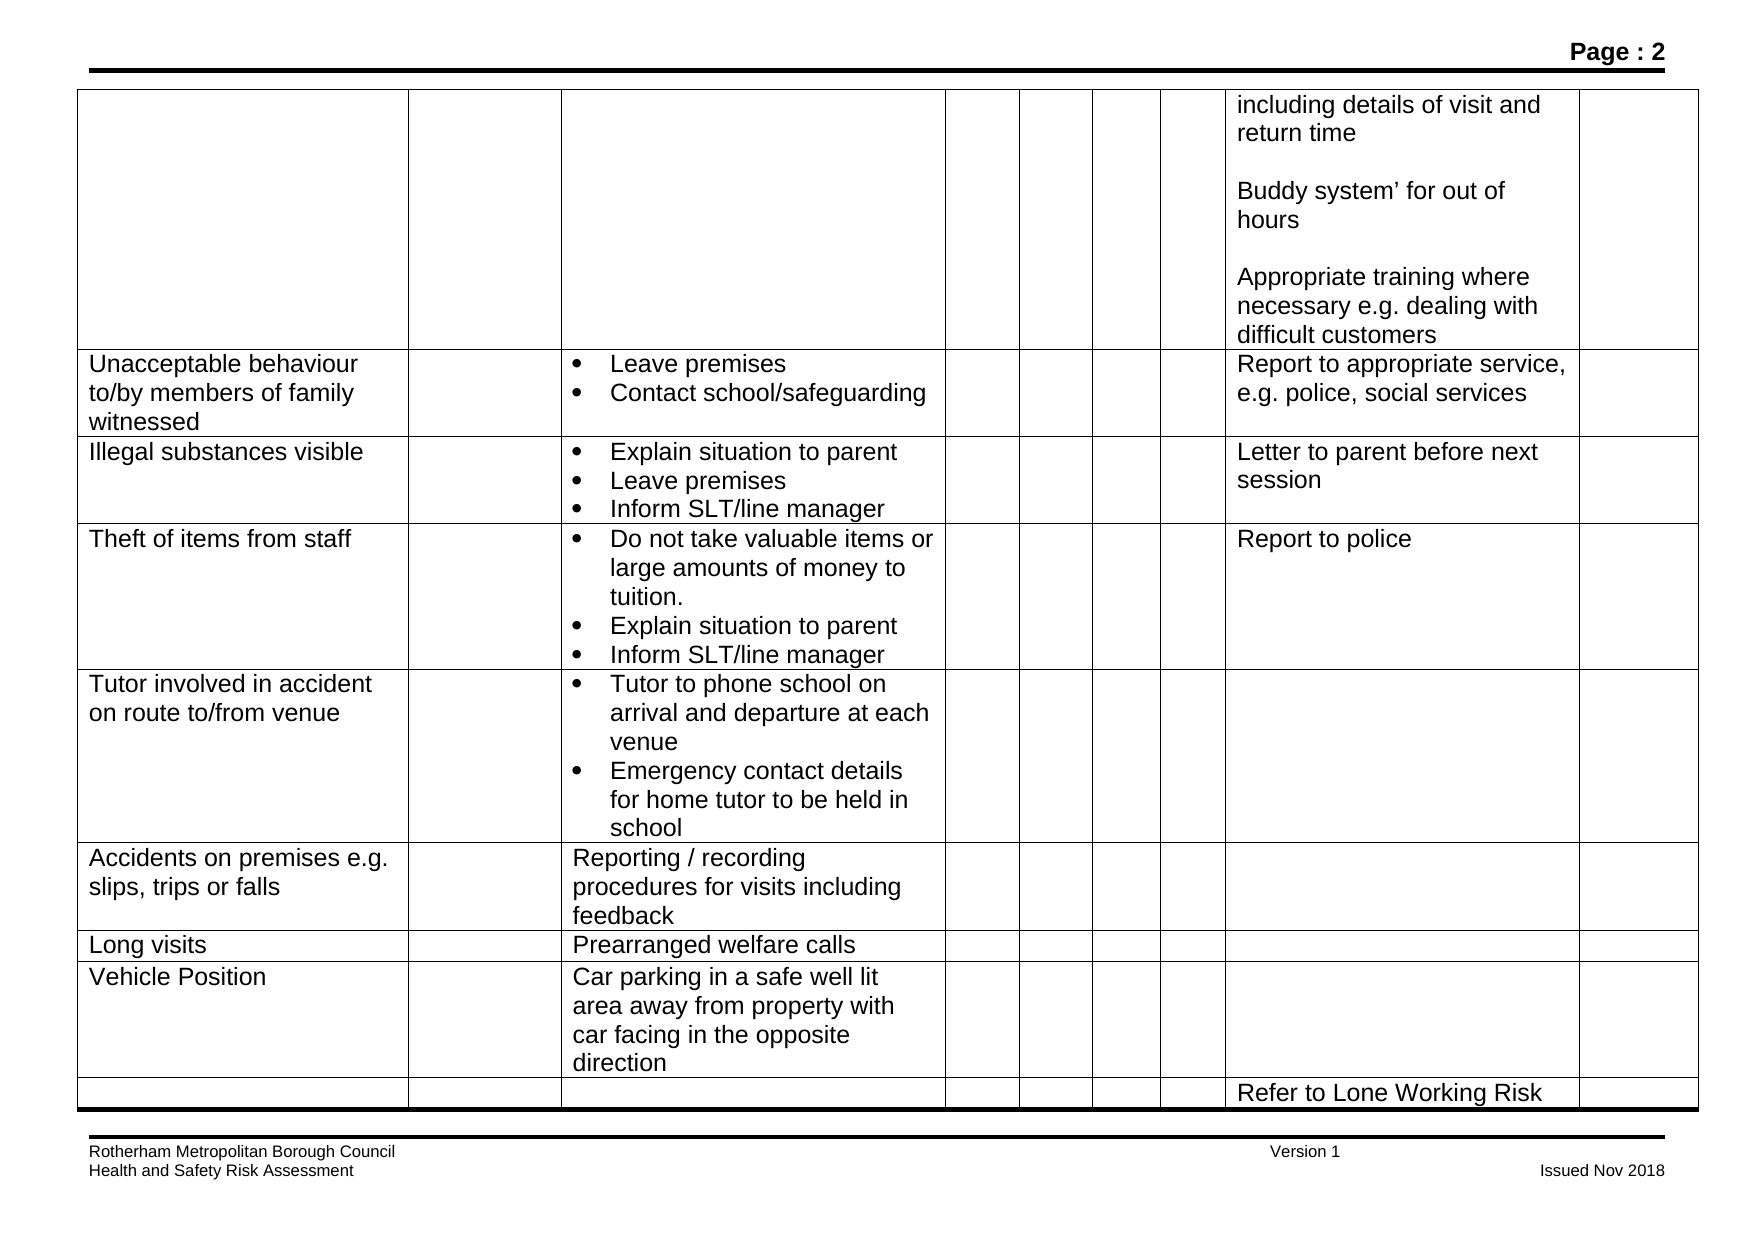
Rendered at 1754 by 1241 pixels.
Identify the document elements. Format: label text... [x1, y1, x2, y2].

table_cell [1020, 350, 1092, 436]
table_cell [1161, 350, 1225, 436]
table_cell [1020, 524, 1092, 668]
table_cell Theft of items from staff [78, 524, 408, 668]
table_cell [409, 962, 561, 1077]
table_cell [1093, 350, 1160, 436]
table_cell [1161, 90, 1225, 348]
table_cell Long visits [78, 931, 408, 961]
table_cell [562, 90, 945, 348]
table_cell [1226, 1078, 1579, 1107]
table_cell [1093, 524, 1160, 668]
table_cell Accidents on premises e.g. slips, trips or falls [78, 843, 408, 929]
table_cell [946, 1078, 1019, 1107]
table_cell [1161, 670, 1225, 842]
table_cell [946, 524, 1019, 668]
table_cell [946, 670, 1019, 842]
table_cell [78, 90, 408, 348]
table_cell [1161, 1078, 1225, 1107]
table_cell [1093, 843, 1160, 929]
table_cell Explain situation to parent Leave premises Inform SLT/line manager [562, 437, 945, 523]
table_cell [1580, 962, 1698, 1077]
table_cell [409, 670, 561, 842]
table_cell [1161, 962, 1225, 1077]
table_cell [946, 350, 1019, 436]
table_cell Letter to parent before next session [1226, 437, 1579, 523]
table_cell Illegal substances visible [78, 437, 408, 523]
table_cell [1161, 437, 1225, 523]
table_cell Do not take valuable items or large amounts of money to tuition. Explain situation to parent Inform SLT/line manager [562, 524, 945, 668]
table_cell [1093, 1078, 1160, 1107]
table_cell [409, 843, 561, 929]
table_cell [1093, 962, 1160, 1077]
table_cell [1580, 670, 1698, 842]
table_cell [1020, 931, 1092, 961]
table_cell [409, 931, 561, 961]
table_cell Tutor involved in accident on route to/from venue [78, 670, 408, 842]
table_cell [1580, 1078, 1698, 1107]
table_cell [1580, 90, 1698, 348]
table_cell Leave premises Contact school/safeguarding [562, 350, 945, 436]
table_cell Car parking in a safe well lit area away from property with car facing in the opposite direction [562, 962, 945, 1077]
table_cell [1580, 350, 1698, 436]
table_cell [1161, 843, 1225, 929]
table_cell [1093, 90, 1160, 348]
table_cell [1226, 843, 1579, 929]
table_cell [1226, 931, 1579, 961]
table_cell Prearranged welfare calls [562, 931, 945, 961]
table_cell [562, 1078, 945, 1107]
table_cell [1580, 843, 1698, 929]
table_cell Report to appropriate service, e.g. police, social services [1226, 350, 1579, 436]
table_cell Vehicle Position [78, 962, 408, 1077]
table_cell [946, 90, 1019, 348]
table_cell [1020, 843, 1092, 929]
table_cell [1093, 931, 1160, 961]
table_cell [1226, 90, 1579, 348]
table_cell [1020, 670, 1092, 842]
table_cell [1226, 962, 1579, 1077]
table_cell [409, 524, 561, 668]
table_cell Unacceptable behaviour to/by members of family witnessed [78, 350, 408, 436]
table_cell Tutor to phone school on arrival and departure at each venue Emergency contact details for home tutor to be held in school [562, 670, 945, 842]
table_cell [1020, 90, 1092, 348]
table_cell Report to police [1226, 524, 1579, 668]
table_cell [1093, 670, 1160, 842]
table_cell [1161, 931, 1225, 961]
table_cell [946, 931, 1019, 961]
table_cell [1161, 524, 1225, 668]
table_cell [1580, 931, 1698, 961]
table_cell [409, 1078, 561, 1107]
table_cell [1020, 437, 1092, 523]
table_cell [1020, 1078, 1092, 1107]
table_cell [409, 90, 561, 348]
table_cell [1093, 437, 1160, 523]
table_cell [409, 350, 561, 436]
table_cell [1226, 670, 1579, 842]
table_cell [1580, 437, 1698, 523]
table_cell [946, 962, 1019, 1077]
table_cell Reporting / recording procedures for visits including feedback [562, 843, 945, 929]
table_cell [946, 437, 1019, 523]
table_cell [409, 437, 561, 523]
table_cell [78, 1078, 408, 1107]
table_cell [1020, 962, 1092, 1077]
table_cell [946, 843, 1019, 929]
table_cell [1580, 524, 1698, 668]
